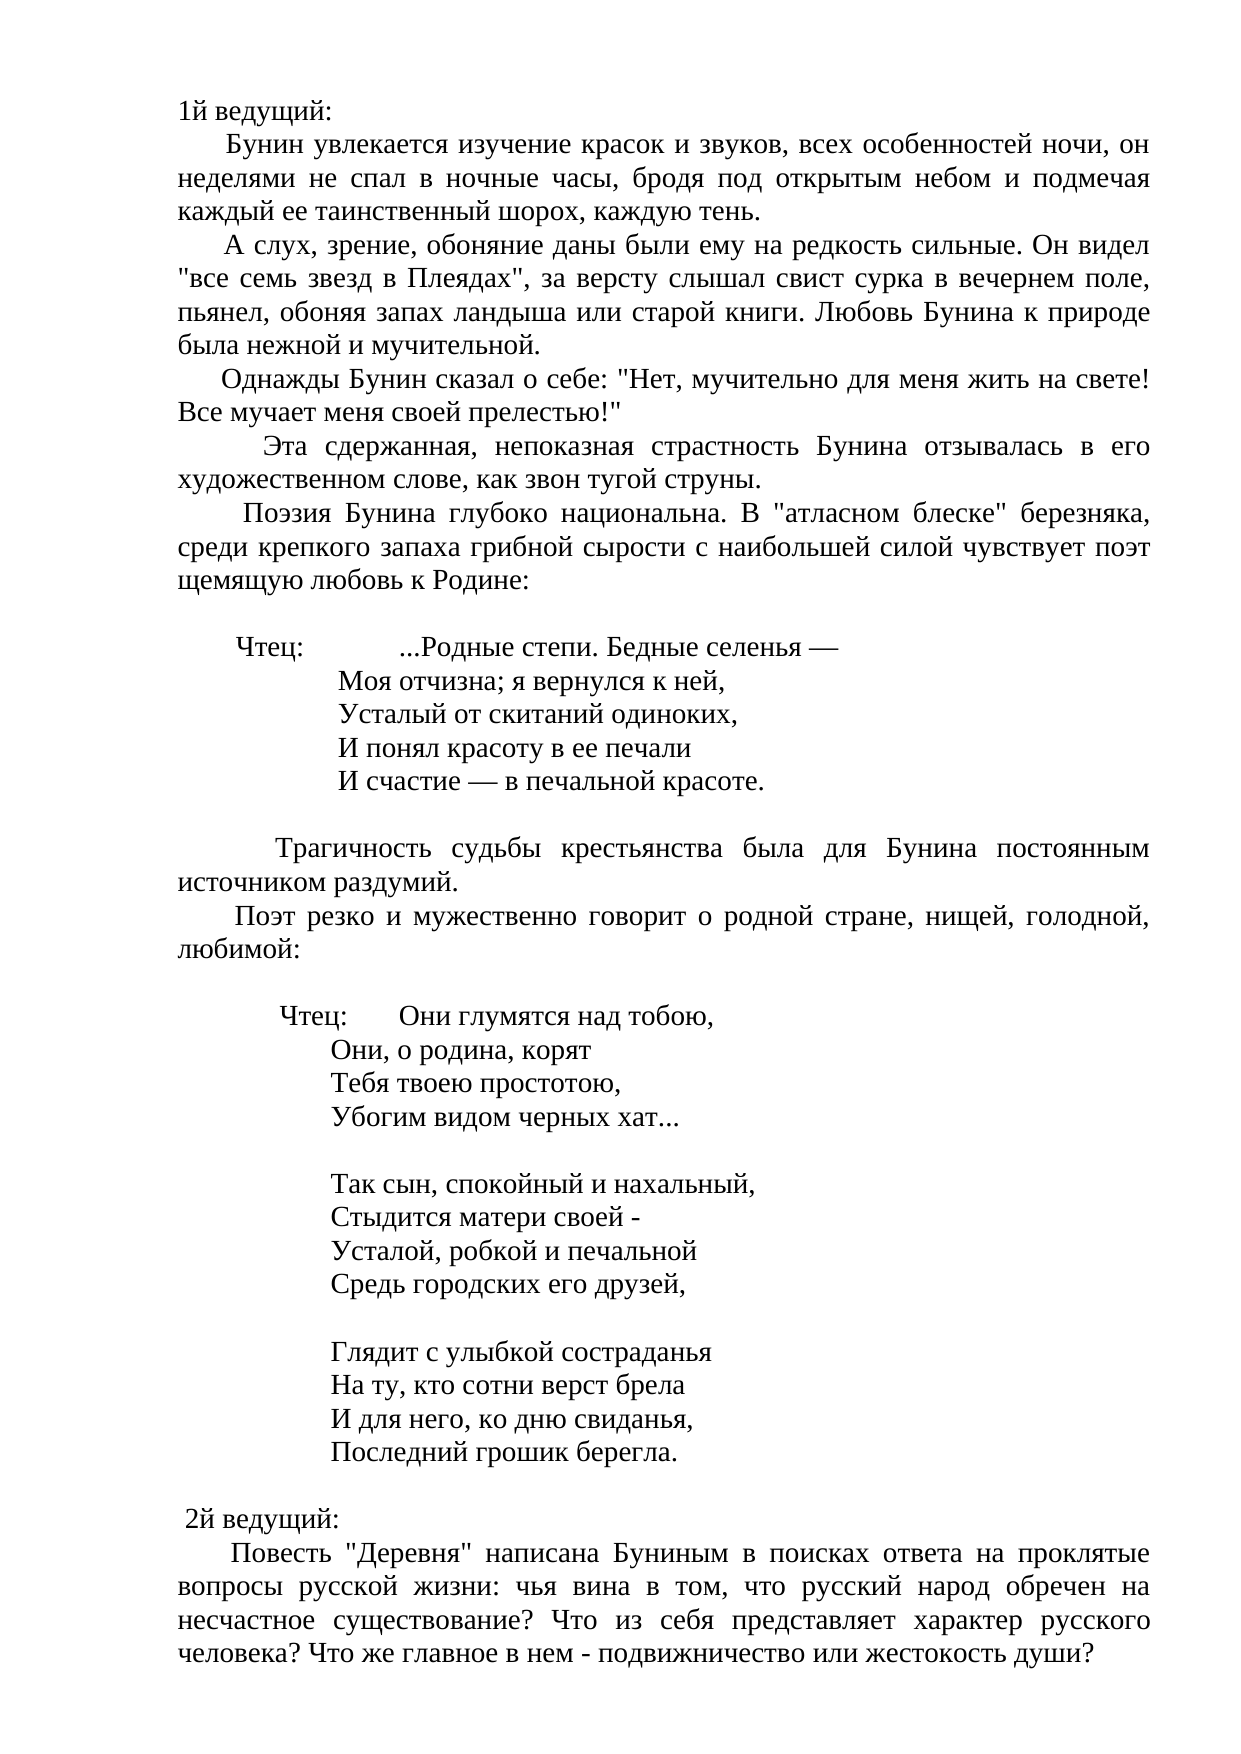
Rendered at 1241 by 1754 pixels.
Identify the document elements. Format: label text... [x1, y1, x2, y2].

text Трагичность судьбы крестьянства была для Бунина постоянным источником раздумий. [177, 831, 1152, 898]
text Последний грошик берегла. [177, 1434, 1152, 1468]
text 2й ведущий: [177, 1501, 1152, 1535]
text И для него, ко дню свиданья, [177, 1401, 1152, 1434]
text Убогим видом черных хат... [177, 1099, 1152, 1132]
text Поэт резко и мужественно говорит о родной стране, нищей, голодной, любимой: [177, 898, 1152, 965]
text Средь городских его друзей, [177, 1267, 1152, 1300]
text Стыдится матери своей - [177, 1199, 1152, 1233]
text Бунин увлекается изучение красок и звуков, всех особенностей ночи, он неделями не спал в ночные часы, бродя под открытым небом и подмечая каждый ее таинственный шорох, каждую тень. [177, 126, 1152, 227]
text Тебя твоею простотою, [177, 1065, 1152, 1099]
text Однажды Бунин сказал о себе: "Нет, мучительно для меня жить на свете! Все мучает меня своей прелестью!" [177, 361, 1152, 428]
text Эта сдержанная, непоказная страстность Бунина отзывалась в его художественном слове, как звон тугой струны. [177, 428, 1152, 495]
text Чтец: Они глумятся над тобою, [177, 998, 1152, 1032]
text Повесть "Деревня" написана Буниным в поисках ответа на проклятые вопросы русской жизни: чья вина в том, что русский народ обречен на несчастное существование? Что из себя представляет характер русского человека? Что же главное в нем - подвижничество или жестокость души? [177, 1535, 1152, 1669]
text Чтец: ...Родные степи. Бедные селенья — Моя отчизна; я вернулся к ней, Усталый от скитаний одиноких, И понял красоту в ее печали И счастие — в печальной красоте. [177, 629, 1152, 797]
text Поэзия Бунина глубоко национальна. В "атласном блеске" березняка, среди крепкого запаха грибной сырости с наибольшей силой чувствует поэт щемящую любовь к Родине: [177, 495, 1152, 596]
text 1й ведущий: [177, 93, 1152, 126]
text На ту, кто сотни верст брела [177, 1367, 1152, 1401]
text Так сын, спокойный и нахальный, [177, 1166, 1152, 1199]
text Они, о родина, корят [177, 1032, 1152, 1065]
text Глядит с улыбкой состраданья [177, 1334, 1152, 1367]
text Усталой, робкой и печальной [177, 1233, 1152, 1267]
text А слух, зрение, обоняние даны были ему на редкость сильные. Он видел "все семь звезд в Плеядах", за версту слышал свист сурка в вечернем поле, пьянел, обоняя запах ландыша или старой книги. Любовь Бунина к природе была нежной и мучительной. [177, 227, 1152, 361]
